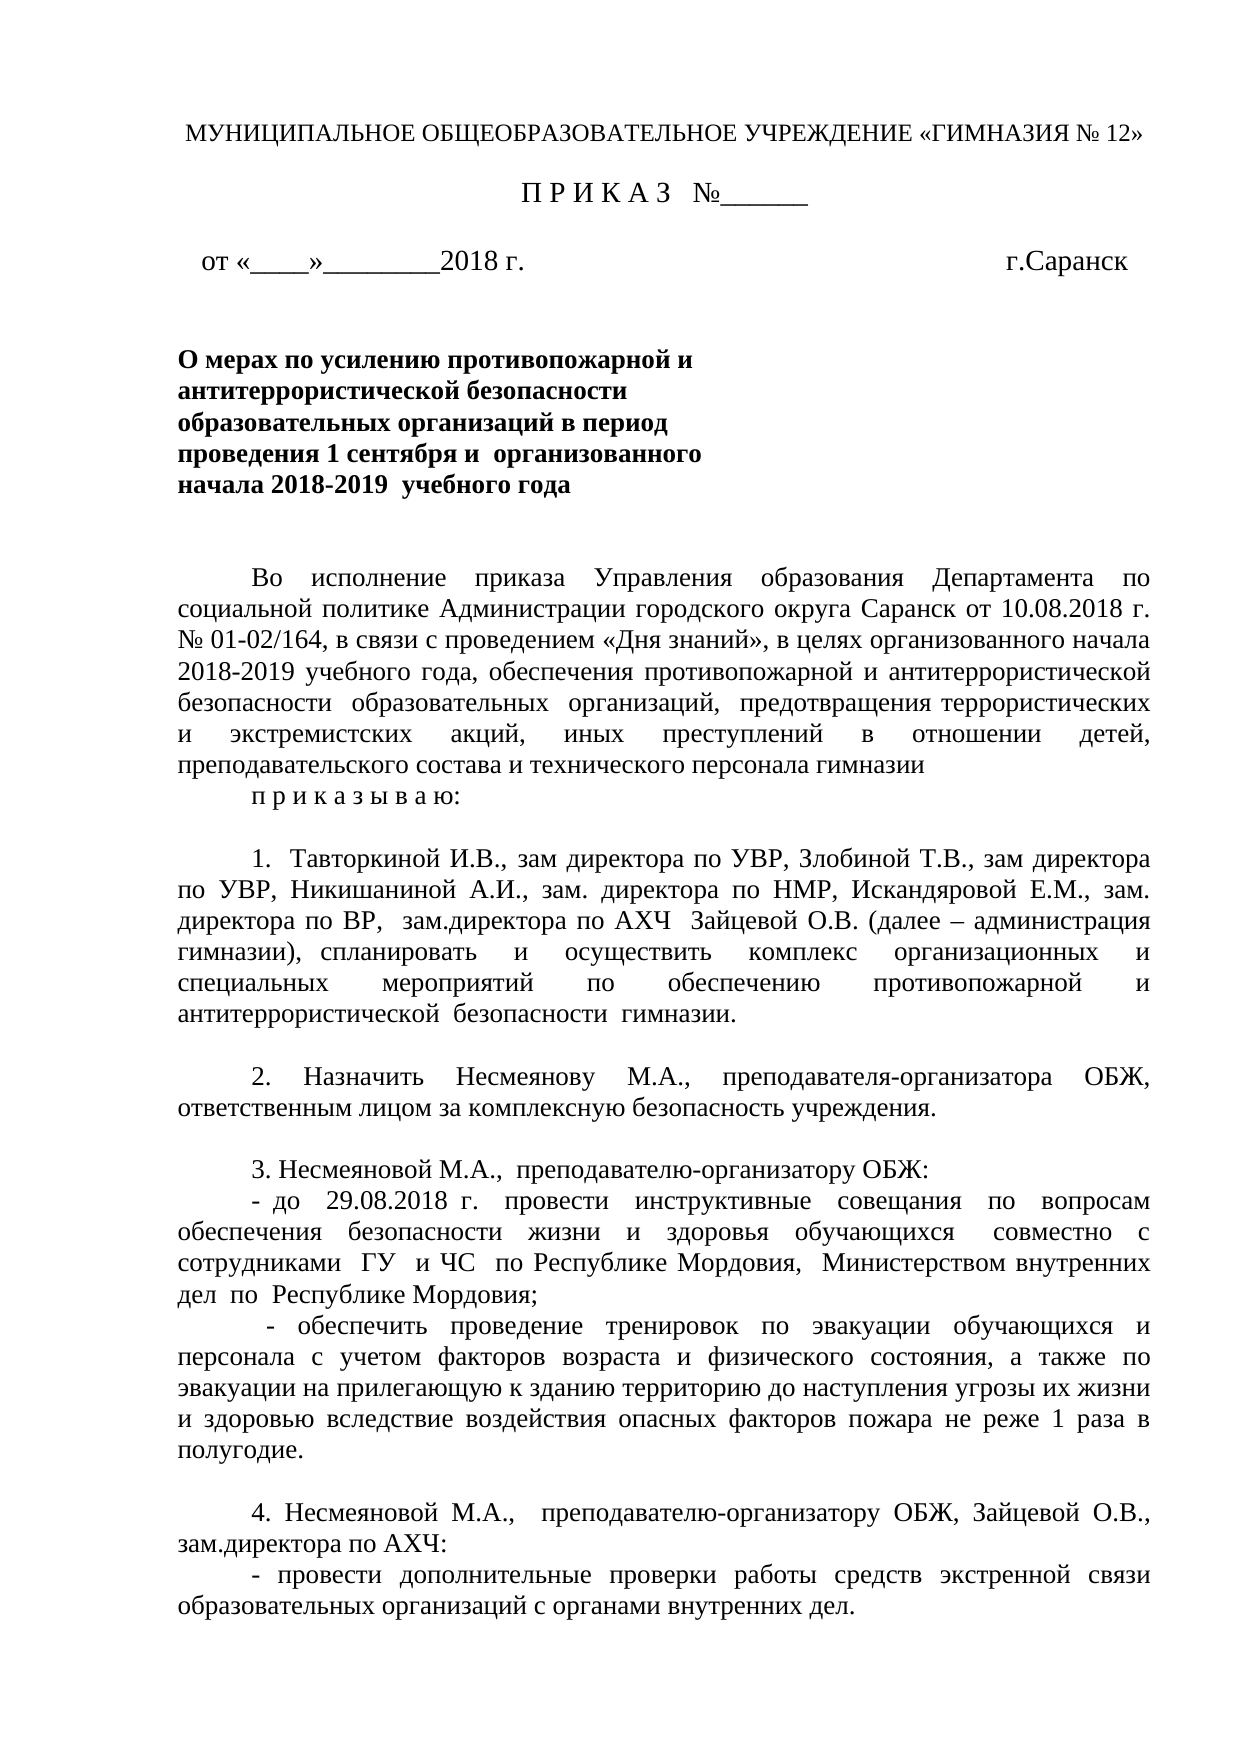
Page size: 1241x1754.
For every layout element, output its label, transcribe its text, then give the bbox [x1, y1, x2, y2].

text - провести дополнительные проверки работы средств экстренной связи образовательных организаций с органами внутренних дел. [177, 1558, 1152, 1620]
text образовательных организаций в период [177, 406, 1152, 437]
text - до 29.08.2018 г. провести инструктивные совещания по вопросам обеспечения безопасности жизни и здоровья обучающихся совместно с сотрудниками ГУ и ЧС по Республике Мордовия, Министерством внутренних дел по Республике Мордовия; [177, 1184, 1152, 1309]
text 1. Тавторкиной И.В., зам директора по УВР, Злобиной Т.В., зам директора по УВР, Никишаниной А.И., зам. директора по НМР, Искандяровой Е.М., зам. директора по ВР, зам.директора по АХЧ Зайцевой О.В. (далее – администрация гимназии), спланировать и осуществить комплекс организационных и специальных мероприятий по обеспечению противопожарной и антитеррористической безопасности гимназии. [177, 842, 1152, 1028]
text п р и к а з ы в а ю: [177, 779, 1152, 811]
text Во исполнение приказа Управления образования Департамента по социальной политике Администрации городского округа Саранск от 10.08.2018 г. № 01-02/164, в связи с проведением «Дня знаний», в целях организованного начала 2018-2019 учебного года, обеспечения противопожарной и антитеррористической безопасности образовательных организаций, предотвращения террористических и экстремистских акций, иных преступлений в отношении детей, преподавательского состава и технического персонала гимназии [177, 561, 1152, 779]
text МУНИЦИПАЛЬНОЕ ОБЩЕОБРАЗОВАТЕЛЬНОЕ УЧРЕЖДЕНИЕ «ГИМНАЗИЯ № 12» [177, 118, 1152, 147]
text от «____»________2018 г. г.Саранск [177, 243, 1152, 276]
text П Р И К А З №______ [177, 176, 1152, 209]
text проведения 1 сентября и организованного [177, 437, 1152, 468]
text О мерах по усилению противопожарной и [177, 343, 1152, 374]
text - обеспечить проведение тренировок по эвакуации обучающихся и персонала с учетом факторов возраста и физического состояния, а также по эвакуации на прилегающую к зданию территорию до наступления угрозы их жизни и здоровью вследствие воздействия опасных факторов пожара не реже 1 раза в полугодие. [177, 1309, 1152, 1464]
text антитеррористической безопасности [177, 374, 1152, 406]
text 3. Несмеяновой М.А., преподавателю-организатору ОБЖ: [177, 1153, 1152, 1184]
text начала 2018-2019 учебного года [177, 468, 1152, 499]
text 4. Несмеяновой М.А., преподавателю-организатору ОБЖ, Зайцевой О.В., зам.директора по АХЧ: [177, 1496, 1152, 1558]
text 2. Назначить Несмеянову М.А., преподавателя-организатора ОБЖ, ответственным лицом за комплексную безопасность учреждения. [177, 1060, 1152, 1122]
